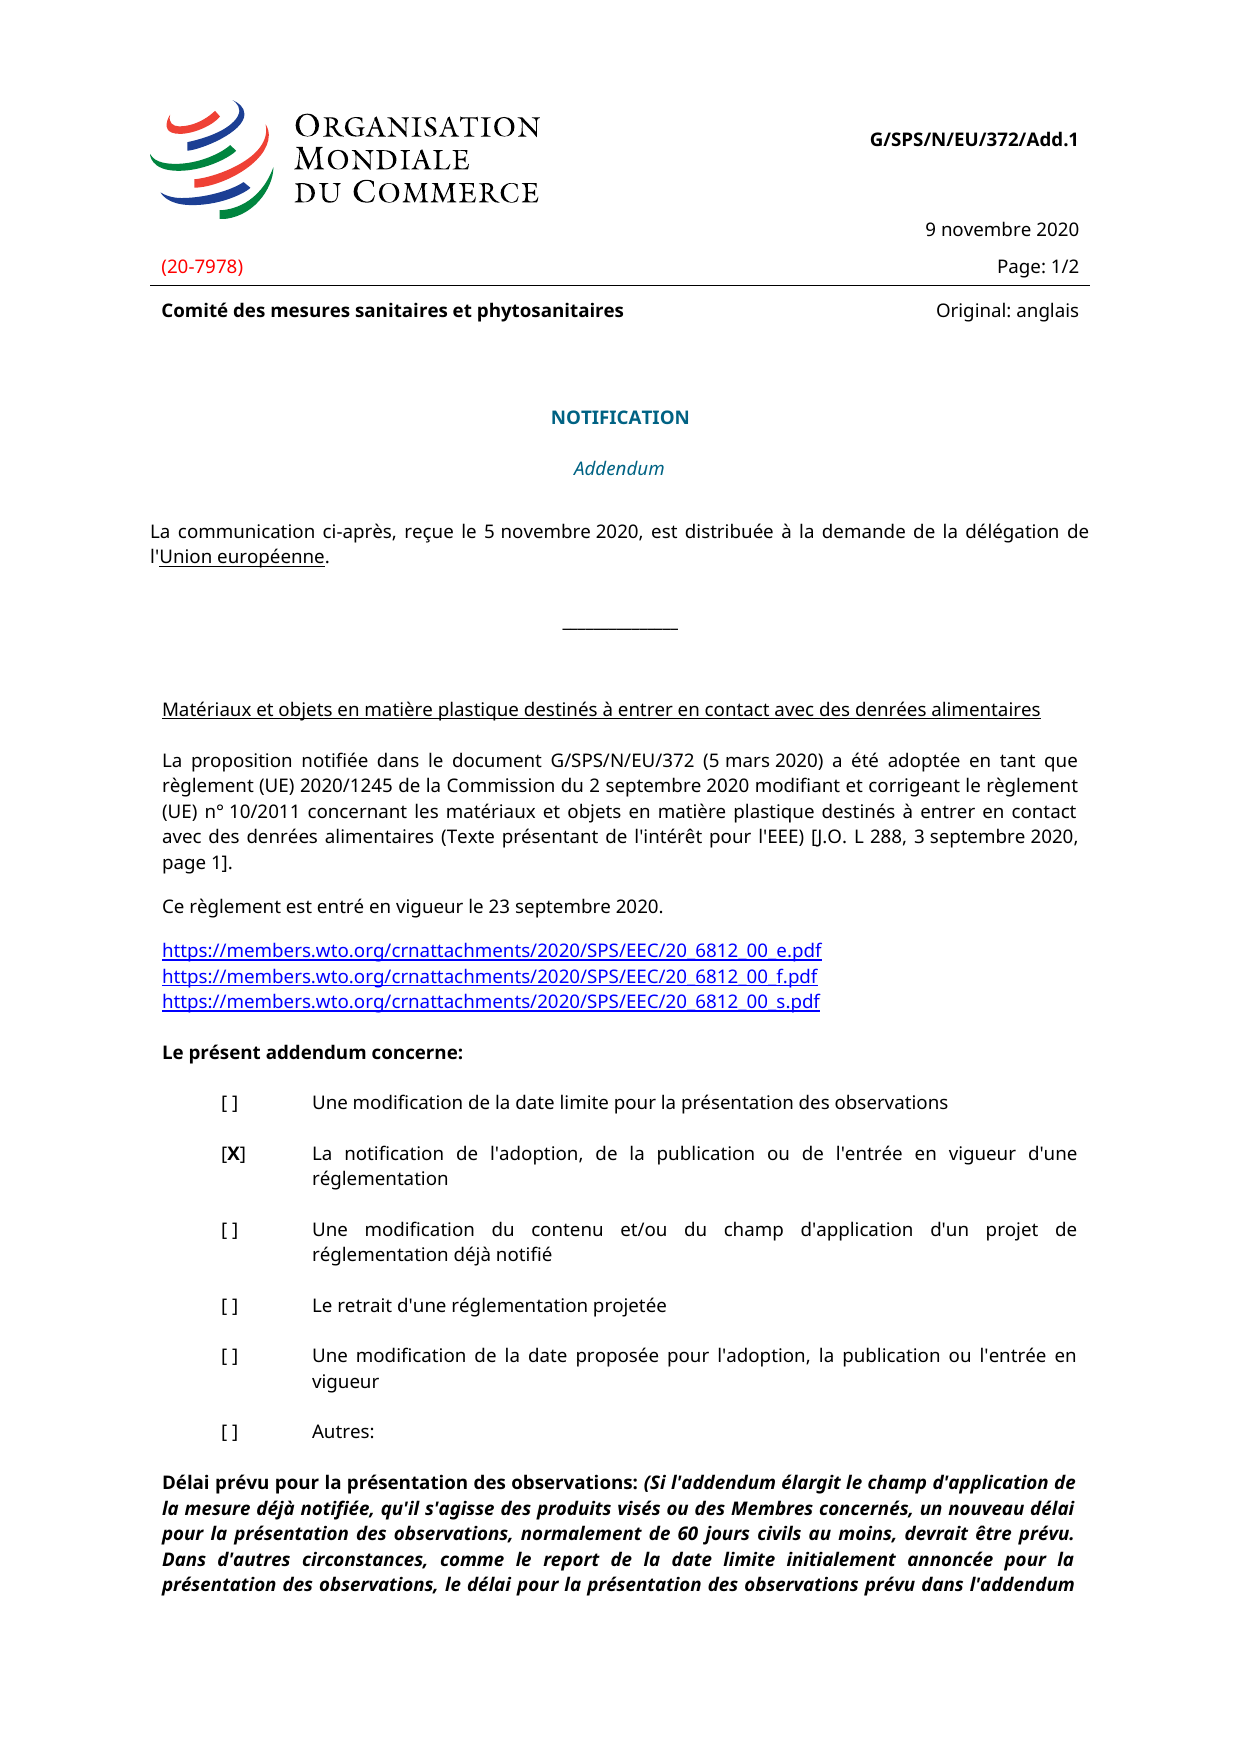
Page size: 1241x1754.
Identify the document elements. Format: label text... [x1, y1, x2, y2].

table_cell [150, 1457, 1090, 1597]
table_cell [ ] Une modification de la date limite pour la présentation des observations [150, 1077, 1090, 1128]
title NOTIFICATION [150, 405, 1090, 430]
table_header Matériaux et objets en matière plastique destinés à entrer en contact avec des denrées alimentaires [150, 684, 1090, 734]
table_cell [ ] Le retrait d'une réglementation projetée [150, 1280, 1090, 1330]
table_cell [ ] Autres: [150, 1406, 1090, 1457]
text La communication ci-après, reçue le 5 novembre 2020, est distribuée à la demande de la délégation de l'Union européenne. [150, 518, 1090, 569]
table_cell [X] La notification de l'adoption, de la publication ou de l'entrée en vigueur d'une réglementation [150, 1128, 1090, 1204]
text _______________ [150, 607, 1090, 633]
table_cell [ ] Une modification du contenu et/ou du champ d'application d'un projet de réglementation déjà notifié [150, 1204, 1090, 1280]
table_cell [ ] Une modification de la date proposée pour l'adoption, la publication ou l'entrée en vigueur [150, 1330, 1090, 1406]
table_cell La proposition notifiée dans le document G/SPS/N/EU/372 (5 mars 2020) a été adoptée en tant que règlement (UE) 2020/1245 de la Commission du 2 septembre 2020 modifiant et corrigeant le règlement (UE) n° 10/2011 concernant les matériaux et objets en matière plastique destinés à entrer en contact avec des denrées alimentaires (Texte présentant de l'intérêt pour l'EEE) [J.O. L 288, 3 septembre 2020, page 1]. Ce règlement est entré en vigueur le 23 septembre 2020. https://members.wto.org/crnattachments/2020/SPS/EEC/20_6812_00_e.pdf https://members.wto.org/crnattachments/2020/SPS/EEC/20_6812_00_f.pdf https://members.wto.org/crnattachments/2020/SPS/EEC/20_6812_00_s.pdf [150, 734, 1090, 1027]
table_cell Le présent addendum concerne: [150, 1027, 1090, 1077]
title Addendum [150, 455, 1090, 481]
